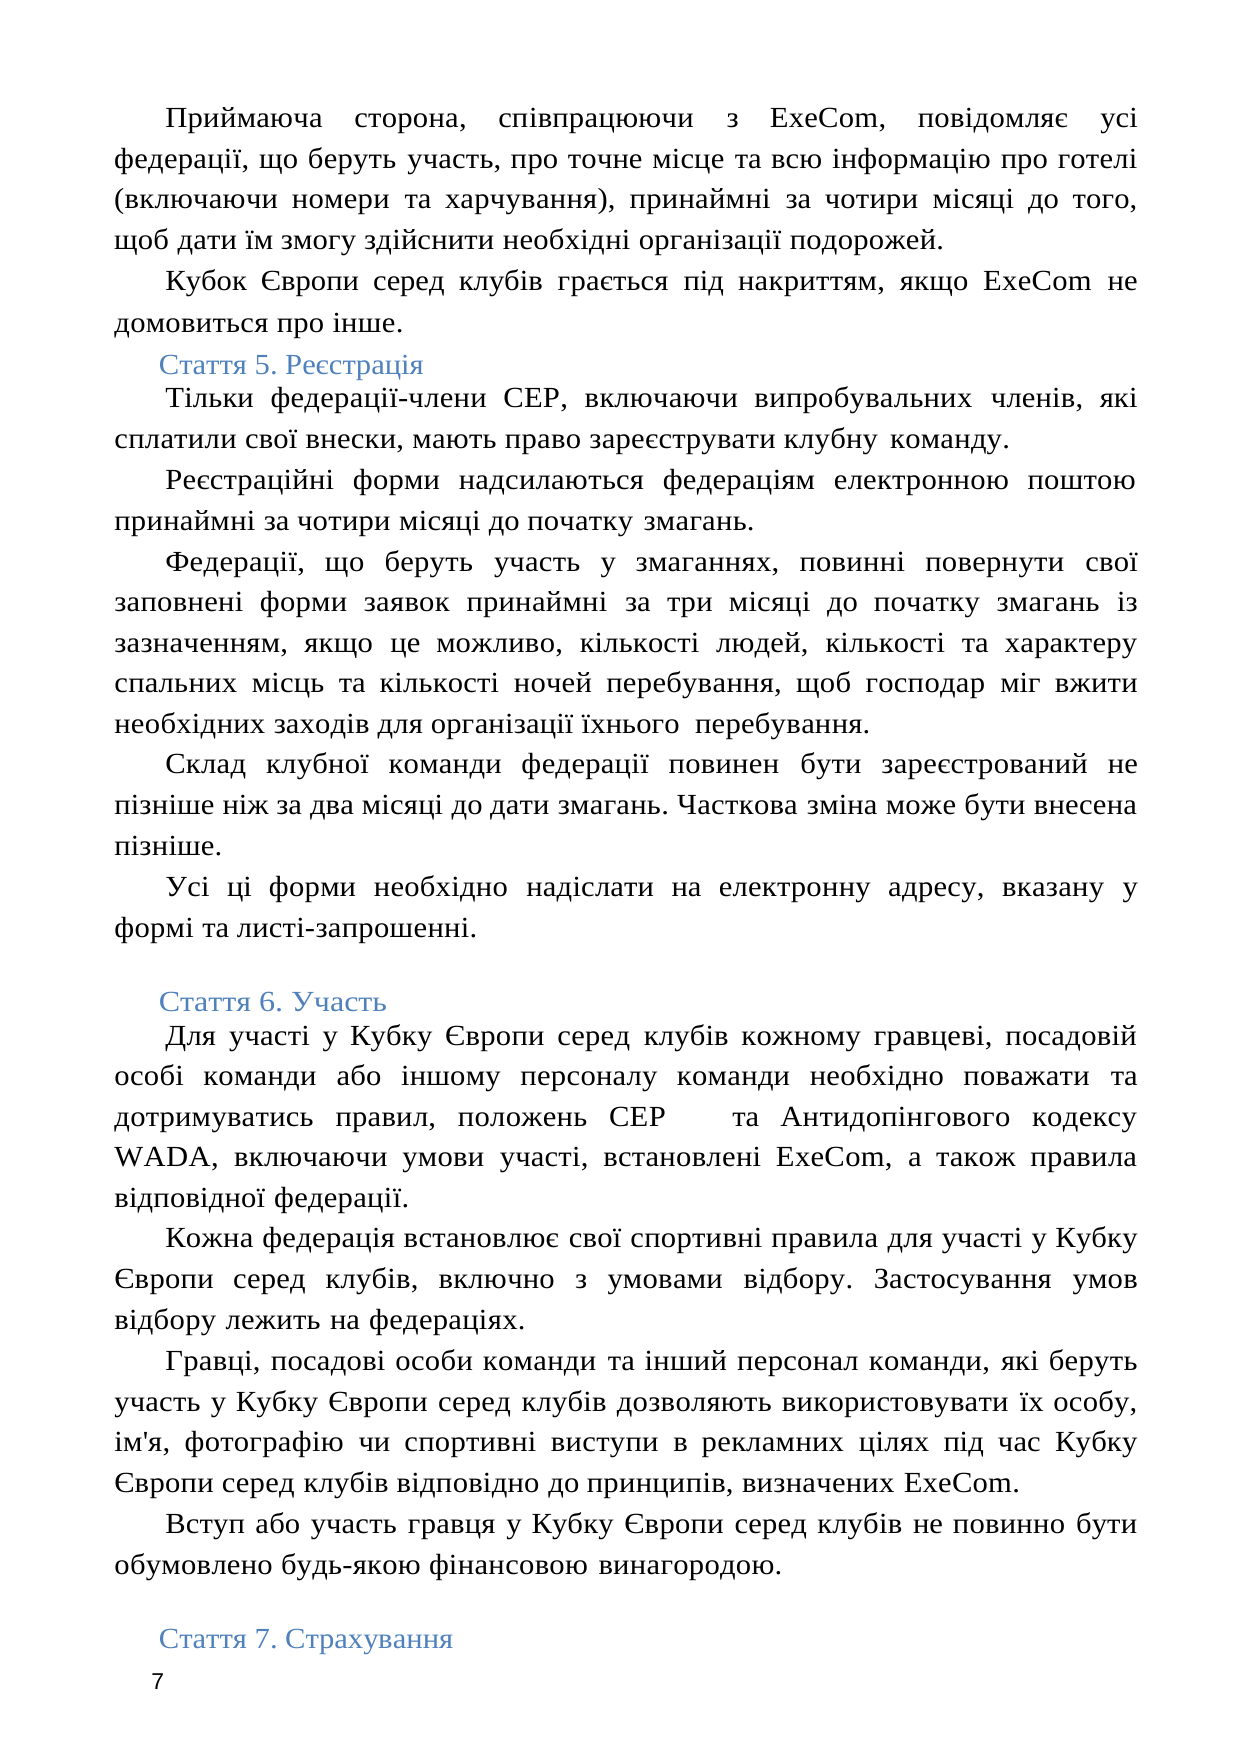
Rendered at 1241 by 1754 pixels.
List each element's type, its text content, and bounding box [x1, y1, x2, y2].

text Стаття 6. Участь [114, 984, 1138, 1018]
list Кубок Європи серед клубів грається під накриттям, якщо ExeCom не домовиться про інше. [114, 263, 1138, 339]
list Усі ці форми необхідно надіслати на електронну адресу, вказану у формі та листі-запрошенні. [114, 869, 1138, 943]
list Для участі у Кубку Європи серед клубів кожному гравцеві, посадовій особі команди або іншому персоналу команди необхідно поважати та дотримуватись правил, положень CEP та Антидопінгового кодексу WADA, включаючи умови участі, встановлені ExeCom, а також правила відповідної федерації. [114, 1018, 1138, 1213]
text Стаття 5. Реєстрація [114, 347, 1138, 381]
list Склад клубної команди федерації повинен бути зареєстрований не пізніше ніж за два місяці до дати змагань. Часткова зміна може бути внесена пізніше. [114, 747, 1138, 862]
list Гравці, посадові особи команди та інший персонал команди, які беруть участь у Кубку Європи серед клубів дозволяють використовувати їх особу, ім'я, фотографію чи спортивні виступи в рекламних цілях під час Кубку Європи серед клубів відповідно до принципів, визначених ExeCom. [114, 1343, 1138, 1499]
text Стаття 7. Страхування [114, 1621, 1138, 1655]
list Федерації, що беруть участь у змаганнях, повинні повернути свої заповнені форми заявок принаймні за три місяці до початку змагань із зазначенням, якщо це можливо, кількості людей, кількості та характеру спальних місць та кількості ночей перебування, щоб господар міг вжити необхідних заходів для організації їхнього перебування. [114, 544, 1138, 739]
list Приймаюча сторона, співпрацюючи з ExeCom, повідомляє усі федерації, що беруть участь, про точне місце та всю інформацію про готелі (включаючи номери та харчування), принаймні за чотири місяці до того, щоб дати їм змогу здійснити необхідні організації подорожей. [114, 100, 1138, 256]
list Кожна федерація встановлює свої спортивні правила для участі у Кубку Європи серед клубів, включно з умовами відбору. Застосування умов відбору лежить на федераціях. [114, 1220, 1138, 1336]
list Вступ або участь гравця у Кубку Європи серед клубів не повинно бути обумовлено будь-якою фінансовою винагородою. [114, 1506, 1138, 1581]
list Реєстраційні форми надсилаються федераціям електронною поштою принаймні за чотири місяці до початку змагань. [114, 462, 1138, 537]
list Тільки федерації-члени CEP, включаючи випробувальних членів, які сплатили свої внески, мають право зареєструвати клубну команду. [114, 381, 1138, 455]
